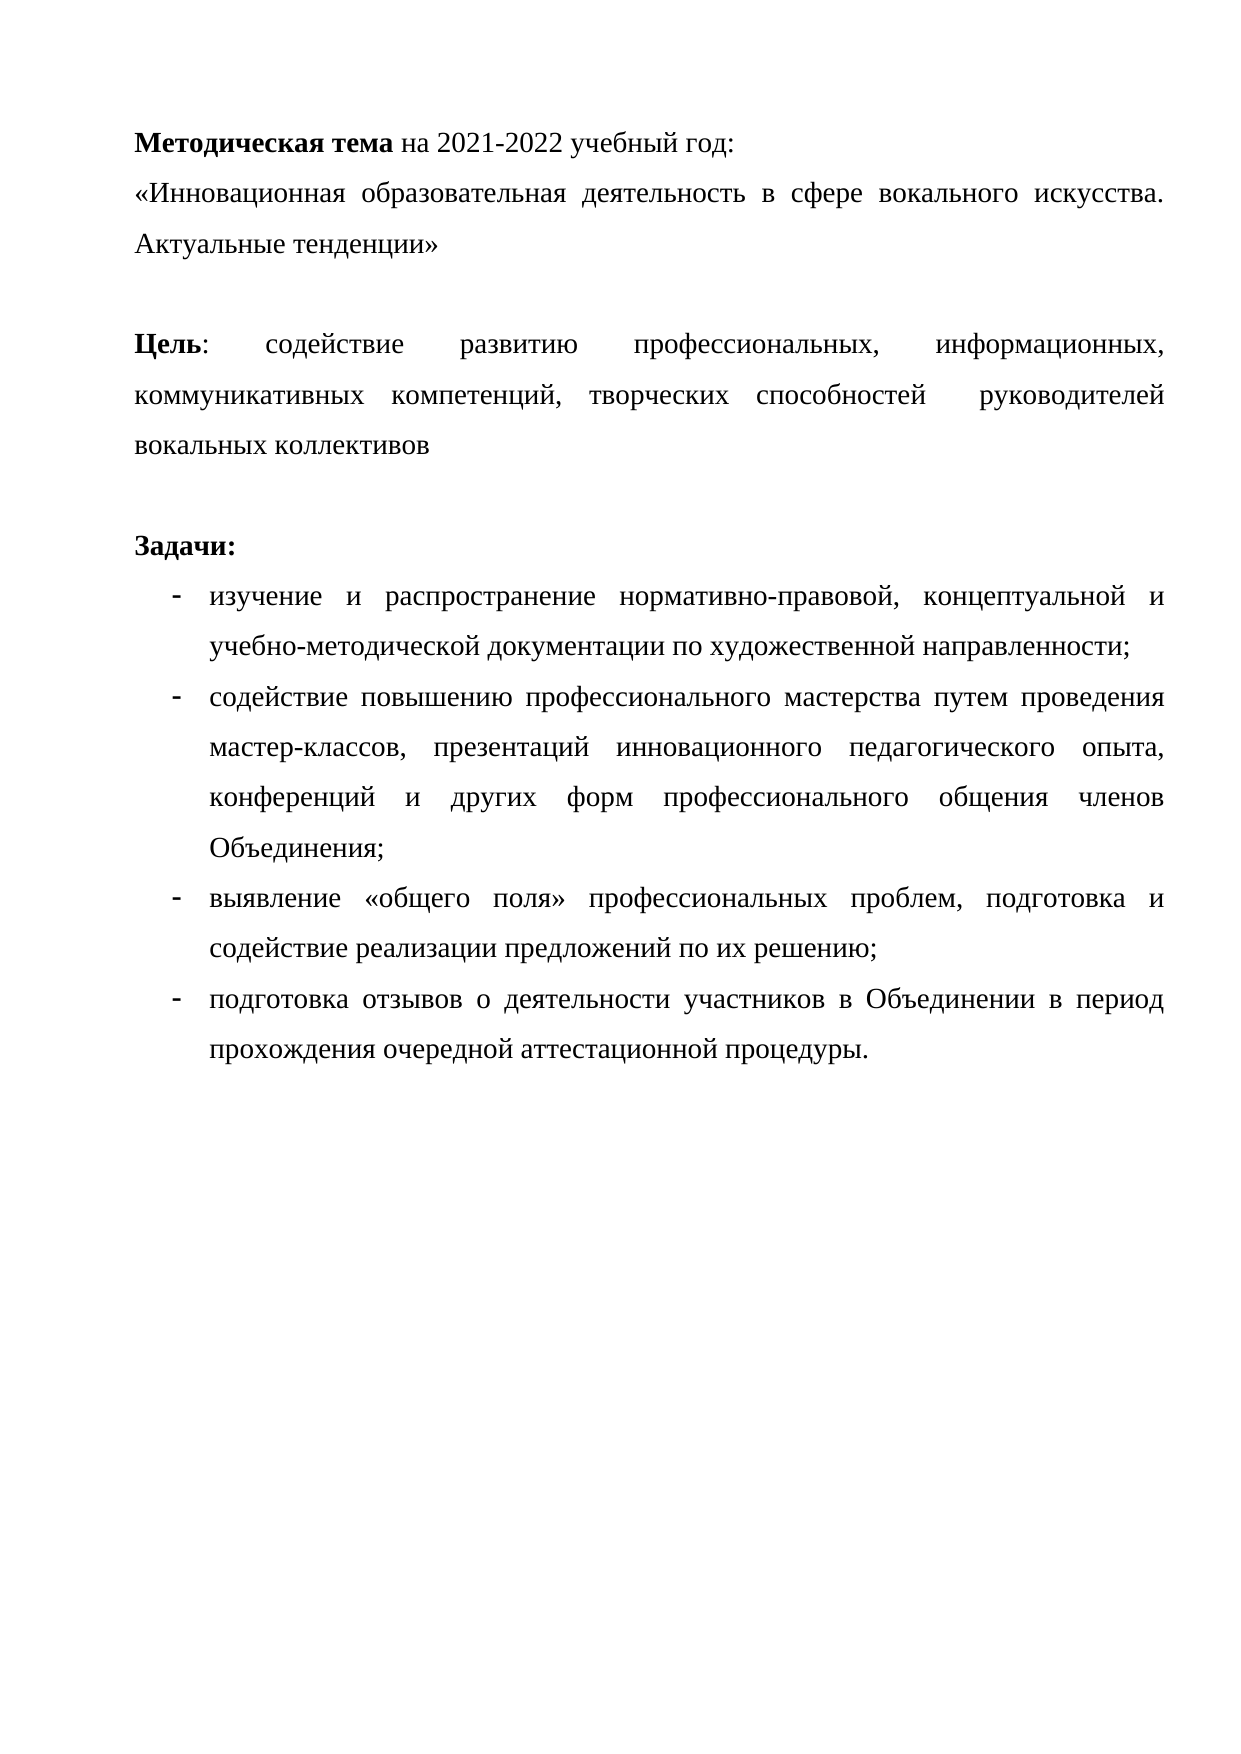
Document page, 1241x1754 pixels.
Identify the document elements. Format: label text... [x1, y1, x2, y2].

text Цель: содействие развитию профессиональных, информационных, коммуникативных компетенций, творческих способностей руководителей вокальных коллективов [134, 327, 1165, 461]
list подготовка отзывов о деятельности участников в Объединении в период прохождения очередной аттестационной процедуры. [172, 981, 1165, 1065]
text Методическая тема на 2021-2022 учебный год: [134, 125, 1165, 159]
text «Инновационная образовательная деятельность в сфере вокального искусства. Актуальные тенденции» [134, 176, 1165, 259]
list изучение и распространение нормативно-правовой, концептуальной и учебно-методической документации по художественной направленности; [172, 578, 1165, 662]
list содействие повышению профессионального мастерства путем проведения мастер-классов, презентаций инновационного педагогического опыта, конференций и других форм профессионального общения членов Объединения; [172, 679, 1165, 863]
text Задачи: [134, 528, 1165, 561]
list выявление «общего поля» профессиональных проблем, подготовка и содействие реализации предложений по их решению; [172, 880, 1165, 964]
